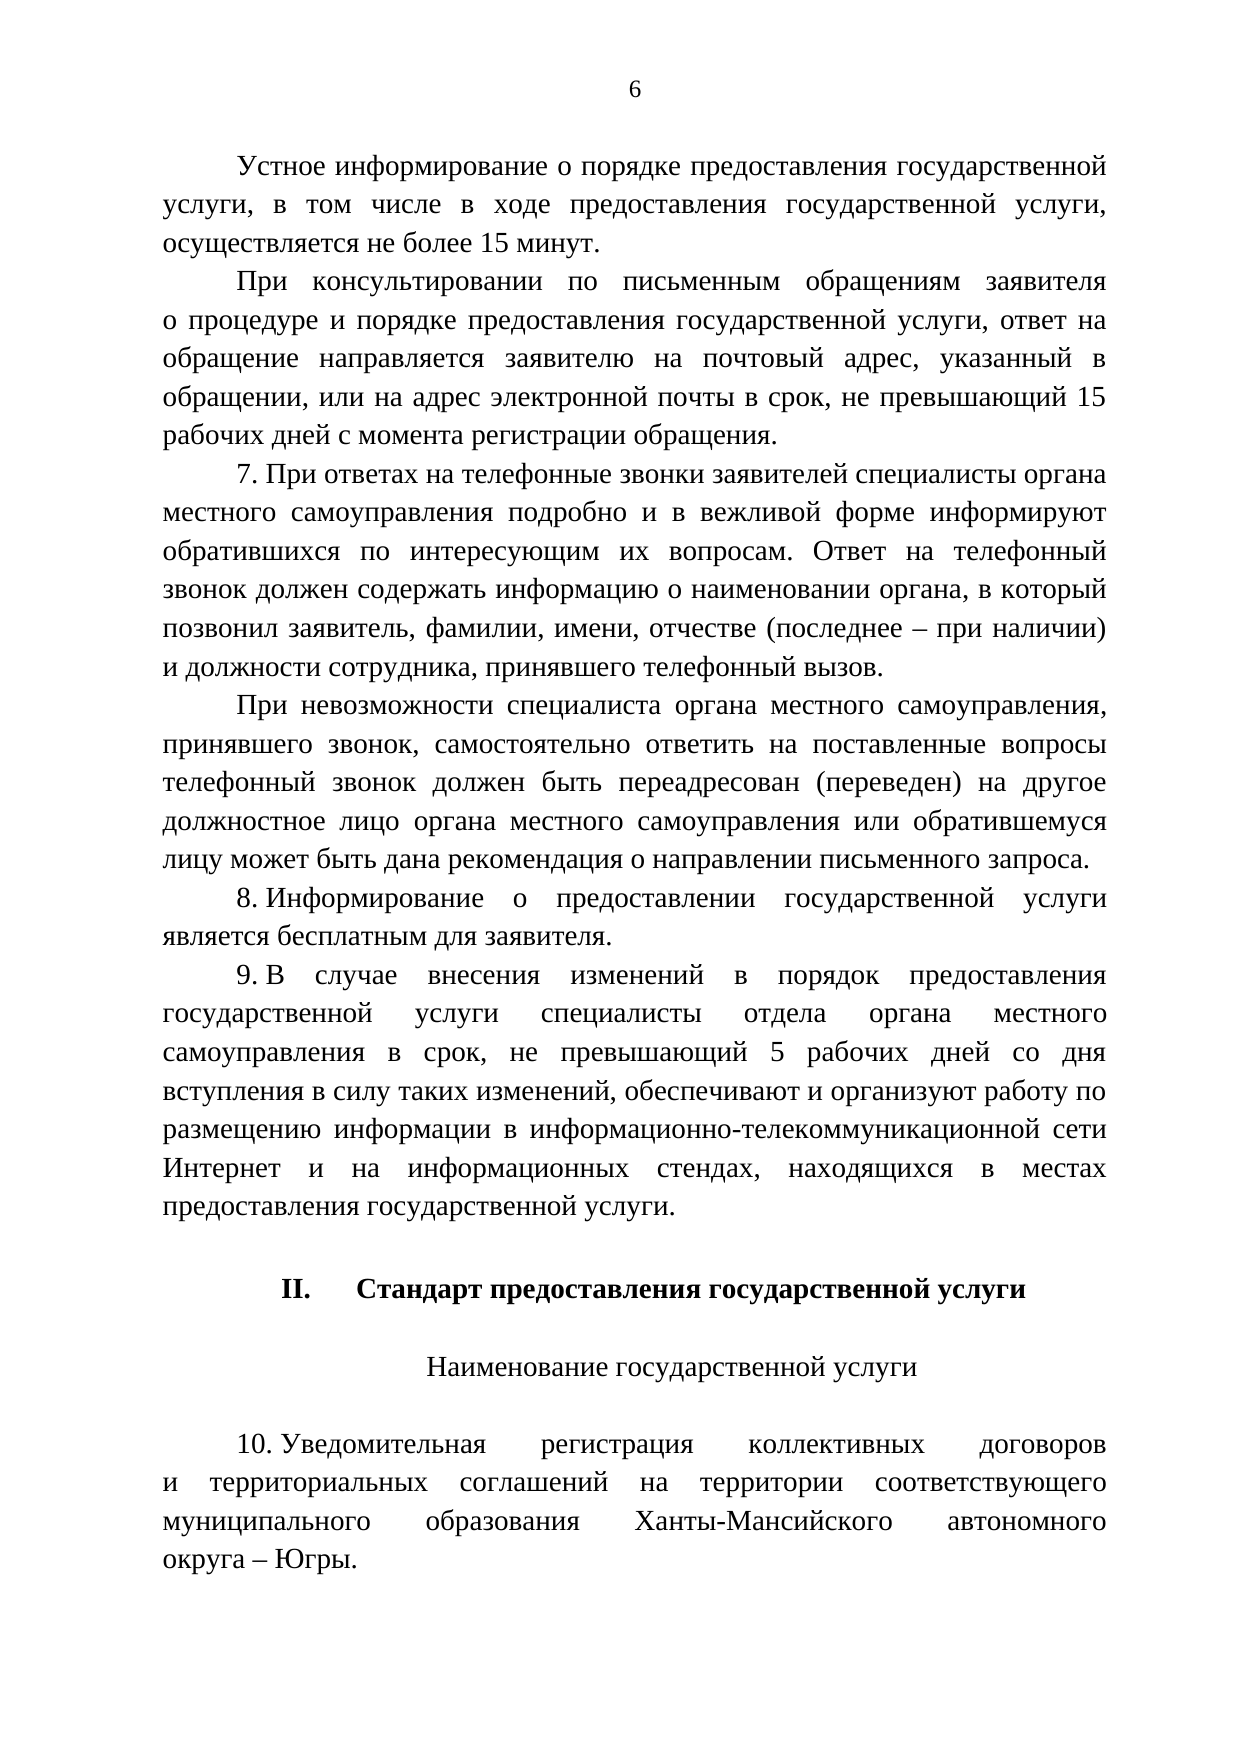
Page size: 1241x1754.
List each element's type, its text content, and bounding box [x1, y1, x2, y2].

list Стандарт предоставления государственной услуги [200, 1272, 1107, 1305]
text При невозможности специалиста органа местного самоуправления, принявшего звонок, самостоятельно ответить на поставленные вопросы телефонный звонок должен быть переадресован (переведен) на другое должностное лицо органа местного самоуправления или обратившемуся лицу может быть дана рекомендация о направлении письменного запроса. [162, 687, 1107, 875]
text Устное информирование о порядке предоставления государственной услуги, в том числе в ходе предоставления государственной услуги, осуществляется не более 15 минут. [162, 148, 1107, 258]
text 9. В случае внесения изменений в порядок предоставления государственной услуги специалисты отдела органа местного самоуправления в срок, не превышающий 5 рабочих дней со дня вступления в силу таких изменений, обеспечивают и организуют работу по размещению информации в информационно-телекоммуникационной сети Интернет и на информационных стендах, находящихся в местах предоставления государственной услуги. [162, 957, 1107, 1222]
text При консультировании по письменным обращениям заявителя о процедуре и порядке предоставления государственной услуги, ответ на обращение направляется заявителю на почтовый адрес, указанный в обращении, или на адрес электронной почты в срок, не превышающий 15 рабочих дней с момента регистрации обращения. [162, 263, 1107, 451]
text 10. Уведомительная регистрация коллективных договоров и территориальных соглашений на территории соответствующего муниципального образования Ханты-Мансийского автономного округа – Югры. [162, 1426, 1107, 1575]
text 8. Информирование о предоставлении государственной услуги является бесплатным для заявителя. [162, 880, 1107, 952]
text 7. При ответах на телефонные звонки заявителей специалисты органа местного самоуправления подробно и в вежливой форме информируют обратившихся по интересующим их вопросам. Ответ на телефонный звонок должен содержать информацию о наименовании органа, в который позвонил заявитель, фамилии, имени, отчестве (последнее – при наличии) и должности сотрудника, принявшего телефонный вызов. [162, 456, 1107, 682]
text Наименование государственной услуги [162, 1349, 1107, 1382]
